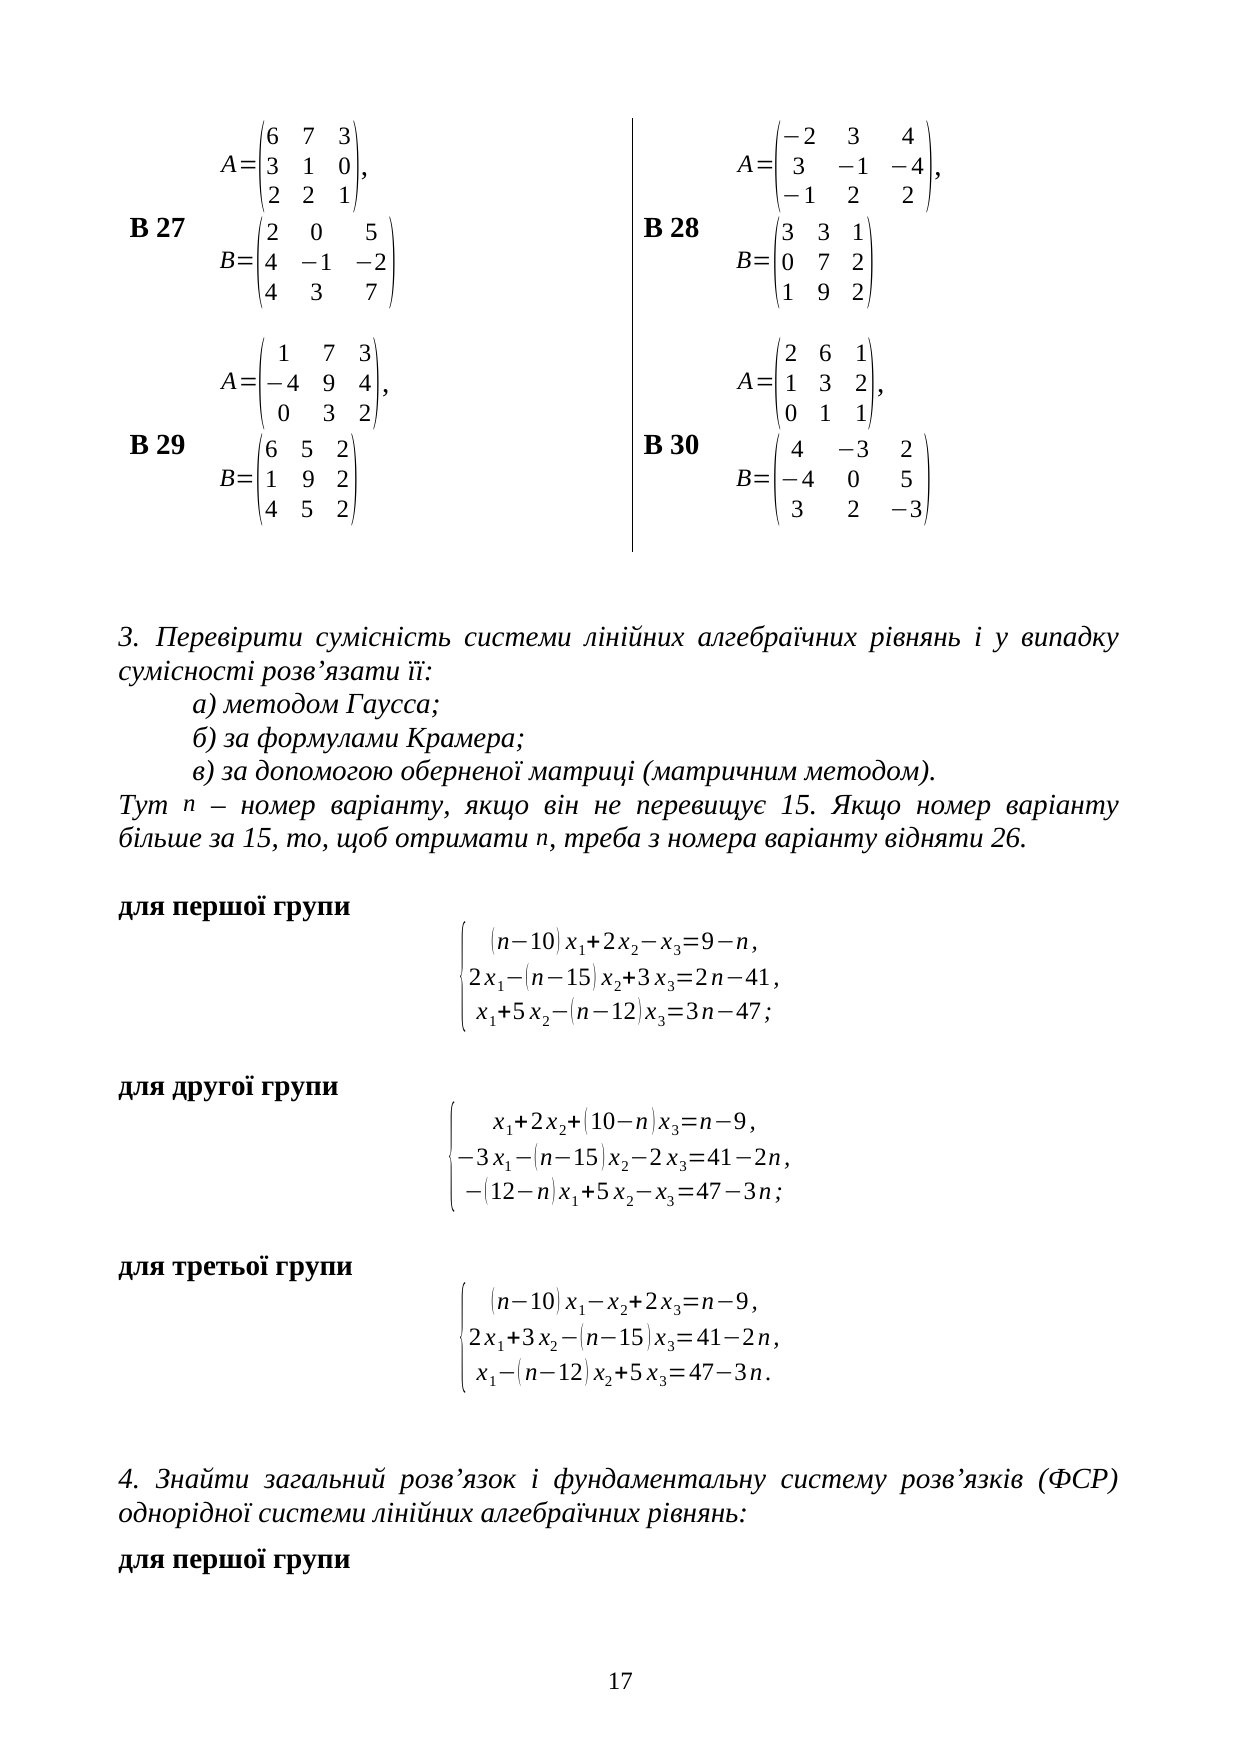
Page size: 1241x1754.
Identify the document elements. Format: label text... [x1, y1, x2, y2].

text для третьої групи [118, 1248, 1122, 1281]
table_cell В 30 [633, 335, 723, 552]
text в) за допомогою оберненої матриці (матричним методом). [192, 753, 1122, 787]
text для першої групи [118, 1541, 1122, 1575]
text Тут – номер варіанту, якщо він не перевищує 15. Якщо номер варіанту більше за 15, то, щоб отримати , треба з номера варіанту відняти 26. [118, 787, 1122, 854]
list Знайти загальний розв’язок і фундаментальну систему розв’язків (ФСР) однорідної системи лінійних алгебраїчних рівнянь: [118, 1462, 1122, 1529]
table_cell , [724, 118, 1146, 335]
table_cell В 27 [118, 118, 207, 335]
table_cell В 29 [118, 335, 207, 552]
table_cell , [724, 335, 1146, 552]
table_cell В 28 [633, 118, 723, 335]
list Перевірити сумісність системи лінійних алгебраїчних рівнянь і у випадку сумісності розв’язати її: [118, 619, 1122, 686]
text для першої групи [118, 888, 1122, 921]
text для другої групи [118, 1068, 1122, 1101]
text а) методом Гаусса; [192, 686, 1122, 720]
table_cell , [207, 118, 632, 335]
table_cell , [207, 335, 632, 552]
text б) за формулами Крамера; [192, 720, 1122, 753]
